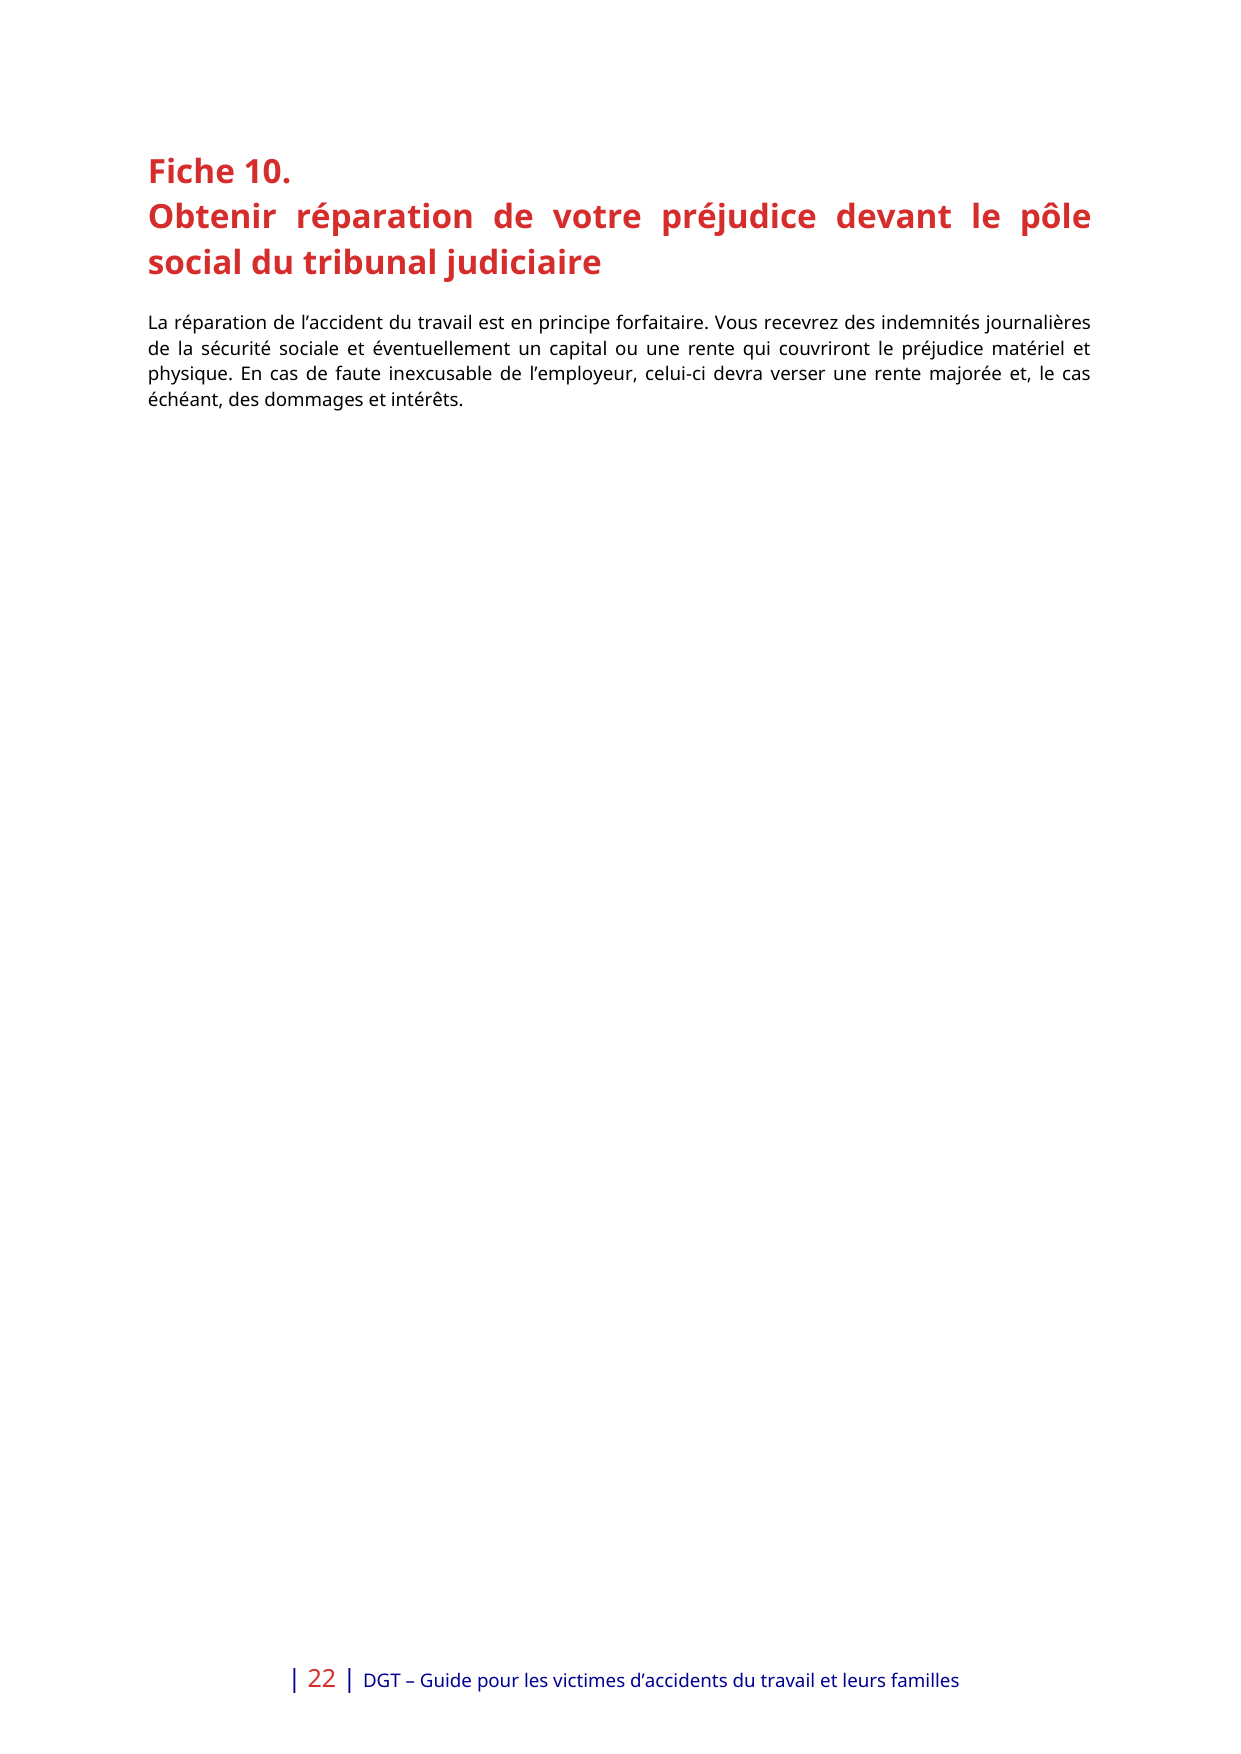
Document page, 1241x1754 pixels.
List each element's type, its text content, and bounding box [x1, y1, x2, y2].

subtitle Obtenir réparation de votre préjudice devant le pôle social du tribunal judiciaire [148, 193, 1093, 284]
text La réparation de l’accident du travail est en principe forfaitaire. Vous recevrez des indemnités journalières de la sécurité sociale et éventuellement un capital ou une rente qui couvriront le préjudice matériel et physique. En cas de faute inexcusable de l’employeur, celui-ci devra verser une rente majorée et, le cas échéant, des dommages et intérêts. [148, 309, 1093, 411]
subtitle Fiche 10. [148, 148, 1093, 193]
